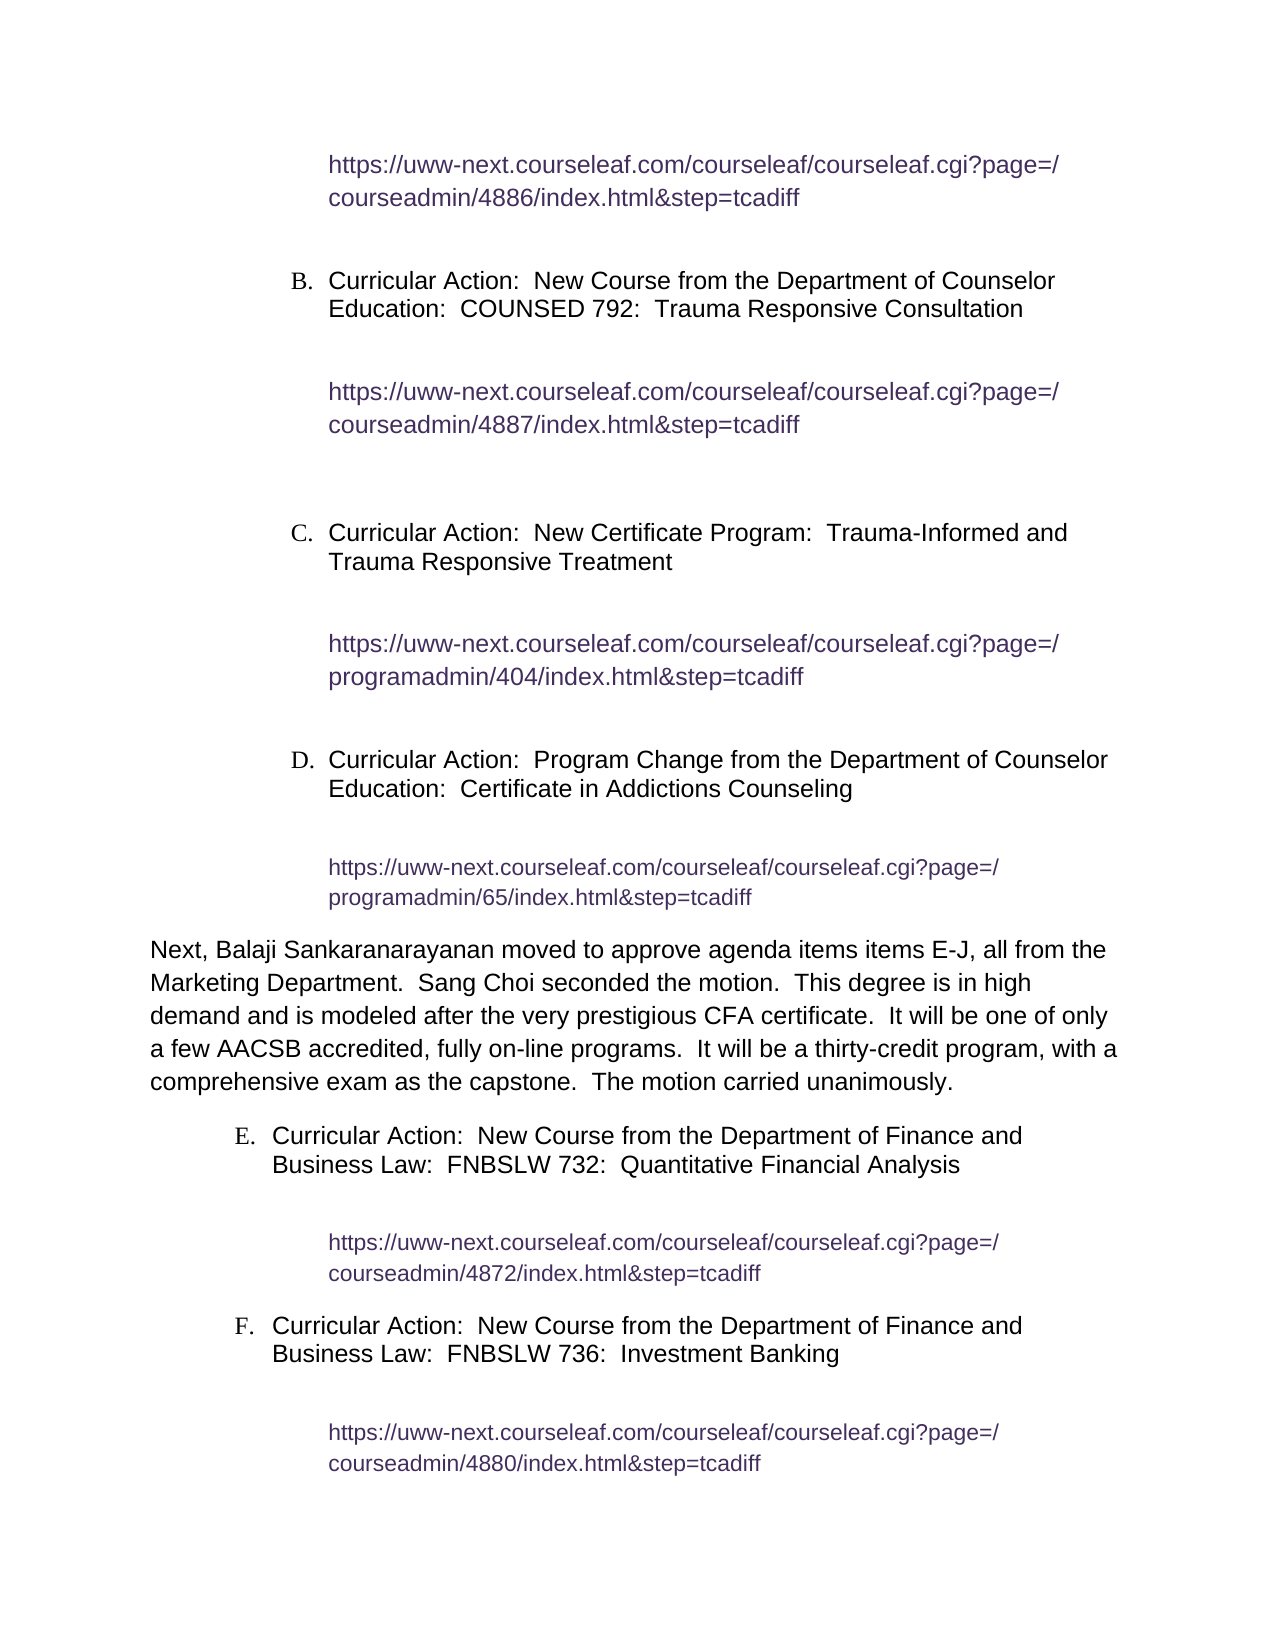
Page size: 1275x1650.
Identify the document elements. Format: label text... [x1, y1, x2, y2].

text Next, Balaji Sankaranarayanan moved to approve agenda items items E-J, all from the Marketing Department. Sang Choi seconded the motion. This degree is in high demand and is modeled after the very prestigious CFA certificate. It will be one of only a few AACSB accredited, fully on-line programs. It will be a thirty-credit program, with a comprehensive exam as the capstone. The motion carried unanimously. [150, 935, 1125, 1096]
list Curricular Action: New Course from the Department of Finance and Business Law: FNBSLW 736: Investment Banking [234, 1311, 1125, 1368]
list Curricular Action: Program Change from the Department of Counselor Education: Certificate in Addictions Counseling [291, 745, 1125, 802]
text https://uww-next.courseleaf.com/courseleaf/courseleaf.cgi?page=/courseadmin/4886/index.html&step=tcadiff [328, 150, 1125, 212]
list Curricular Action: New Course from the Department of Finance and Business Law: FNBSLW 732: Quantitative Financial Analysis [234, 1121, 1125, 1178]
list Curricular Action: New Course from the Department of Counselor Education: COUNSED 792: Trauma Responsive Consultation [291, 266, 1125, 323]
list Curricular Action: New Certificate Program: Trauma-Informed and Trauma Responsive Treatment [291, 518, 1125, 575]
text https://uww-next.courseleaf.com/courseleaf/courseleaf.cgi?page=/courseadmin/4872/index.html&step=tcadiff [328, 1229, 1125, 1286]
text https://uww-next.courseleaf.com/courseleaf/courseleaf.cgi?page=/programadmin/404/index.html&step=tcadiff [328, 629, 1125, 691]
text https://uww-next.courseleaf.com/courseleaf/courseleaf.cgi?page=/courseadmin/4880/index.html&step=tcadiff [328, 1419, 1125, 1476]
text https://uww-next.courseleaf.com/courseleaf/courseleaf.cgi?page=/programadmin/65/index.html&step=tcadiff [328, 853, 1125, 910]
text https://uww-next.courseleaf.com/courseleaf/courseleaf.cgi?page=/courseadmin/4887/index.html&step=tcadiff [328, 377, 1125, 439]
